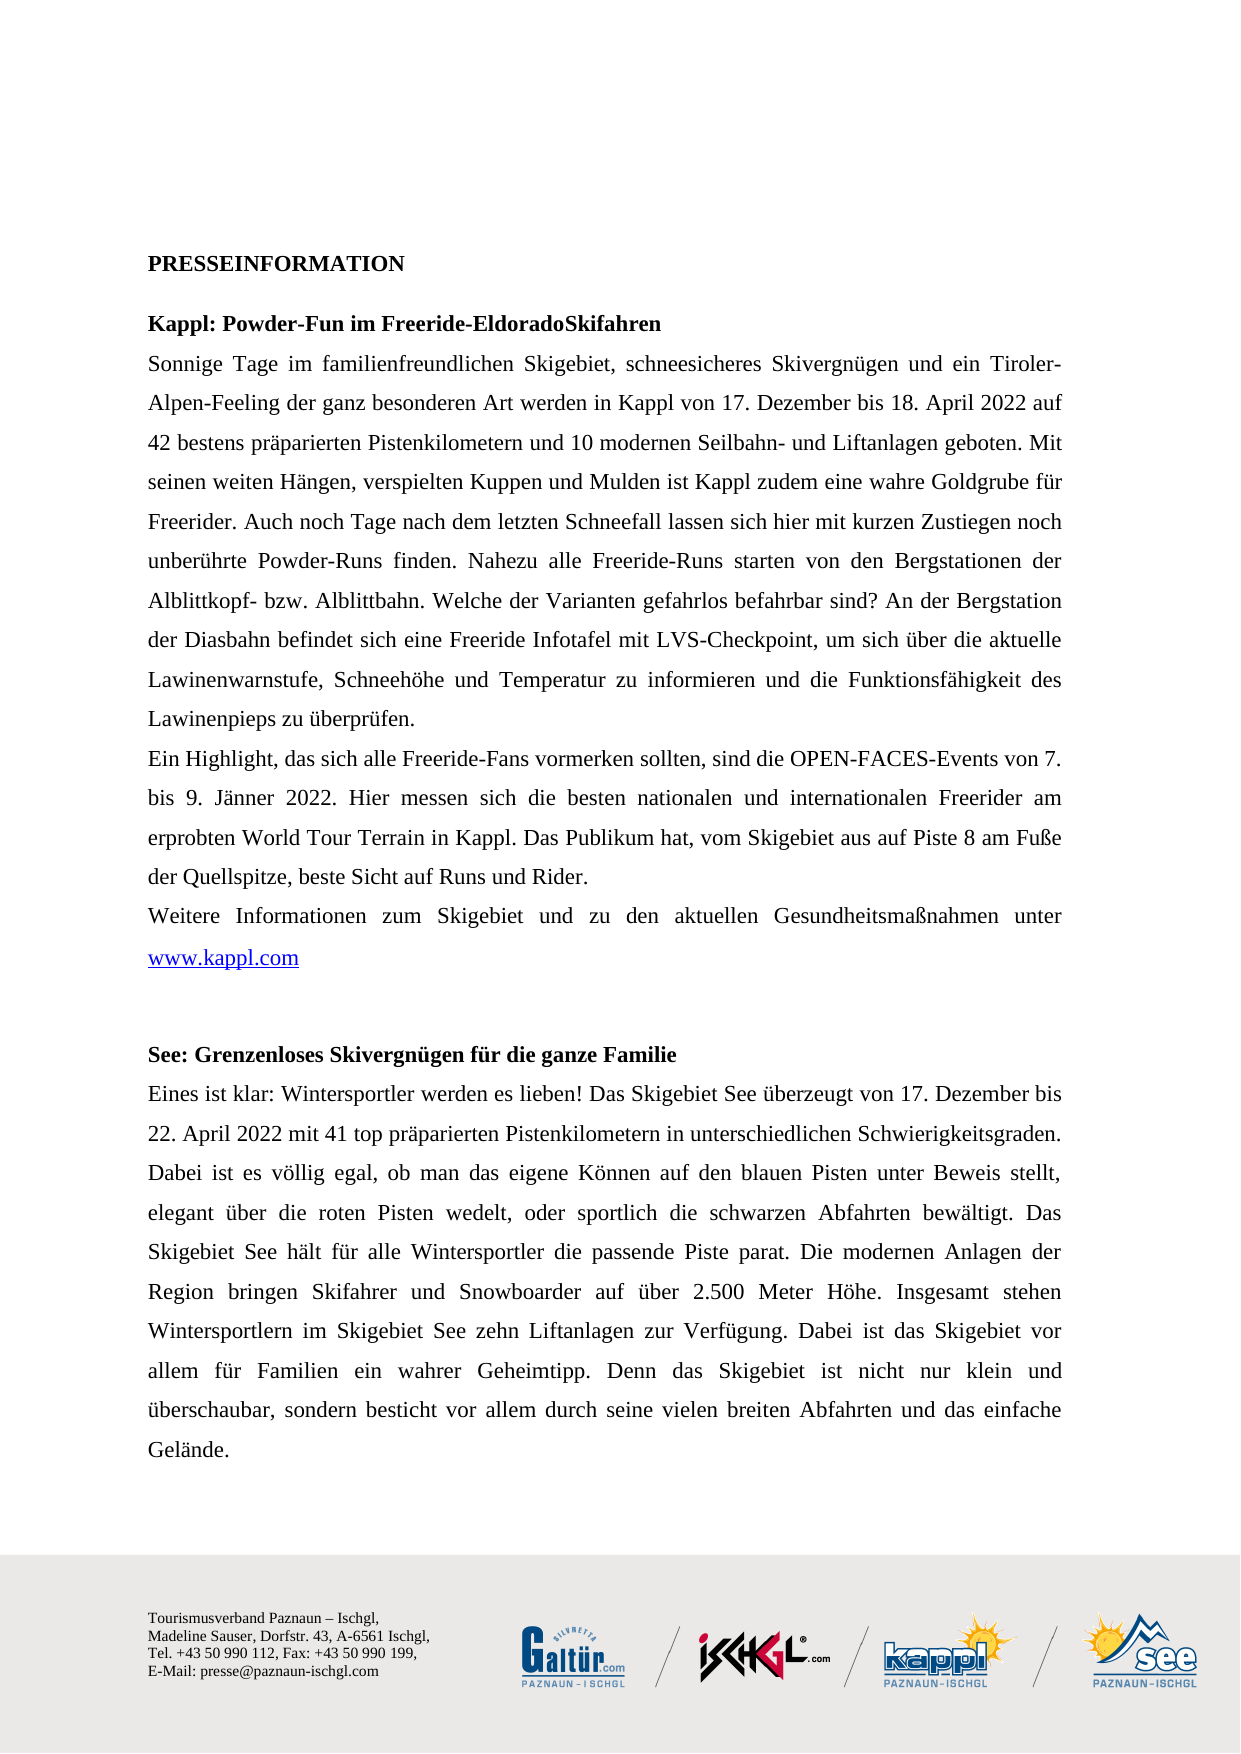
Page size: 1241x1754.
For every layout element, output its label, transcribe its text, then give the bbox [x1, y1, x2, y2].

text Weitere Informationen zum Skigebiet und zu den aktuellen Gesundheitsmaßnahmen unter www.kappl.com [148, 903, 1063, 971]
text See: Grenzenloses Skivergnügen für die ganze Familie [148, 1041, 1062, 1067]
text Sonnige Tage im familienfreundlichen Skigebiet, schneesicheres Skivergnügen und ein Tiroler-Alpen-Feeling der ganz besonderen Art werden in Kappl von 17. Dezember bis 18. April 2022 auf 42 bestens präparierten Pistenkilometern und 10 modernen Seilbahn- und Liftanlagen geboten. Mit seinen weiten Hängen, verspielten Kuppen und Mulden ist Kappl zudem eine wahre Goldgrube für Freerider. Auch noch Tage nach dem letzten Schneefall lassen sich hier mit kurzen Zustiegen noch unberührte Powder-Runs finden. Nahezu alle Freeride-Runs starten von den Bergstationen der Alblittkopf- bzw. Alblittbahn. Welche der Varianten gefahrlos befahrbar sind? An der Bergstation der Diasbahn befindet sich eine Freeride Infotafel mit LVS-Checkpoint, um sich über die aktuelle Lawinenwarnstufe, Schneehöhe und Temperatur zu informieren und die Funktionsfähigkeit des Lawinenpieps zu überprüfen. [148, 350, 1063, 732]
text Eines ist klar: Wintersportler werden es lieben! Das Skigebiet See überzeugt von 17. Dezember bis 22. April 2022 mit 41 top präparierten Pistenkilometern in unterschiedlichen Schwierigkeitsgraden. Dabei ist es völlig egal, ob man das eigene Können auf den blauen Pisten unter Beweis stellt, elegant über die roten Pisten wedelt, oder sportlich die schwarzen Abfahrten bewältigt. Das Skigebiet See hält für alle Wintersportler die passende Piste parat. Die modernen Anlagen der Region bringen Skifahrer und Snowboarder auf über 2.500 Meter Höhe. Insgesamt stehen Wintersportlern im Skigebiet See zehn Liftanlagen zur Verfügung. Dabei ist das Skigebiet vor allem für Familien ein wahrer Geheimtipp. Denn das Skigebiet ist nicht nur klein und überschaubar, sondern besticht vor allem durch seine vielen breiten Abfahrten und das einfache Gelände. [148, 1081, 1063, 1462]
text Kappl: Powder-Fun im Freeride-EldoradoSkifahren [148, 310, 1063, 337]
picture [0, 1551, 1241, 1753]
text Ein Highlight, das sich alle Freeride-Fans vormerken sollten, sind die OPEN-FACES-Events von 7. bis 9. Jänner 2022. Hier messen sich die besten nationalen und internationalen Freerider am erprobten World Tour Terrain in Kappl. Das Publikum hat, vom Skigebiet aus auf Piste 8 am Fuße der Quellspitze, beste Sicht auf Runs und Rider. [148, 745, 1063, 889]
